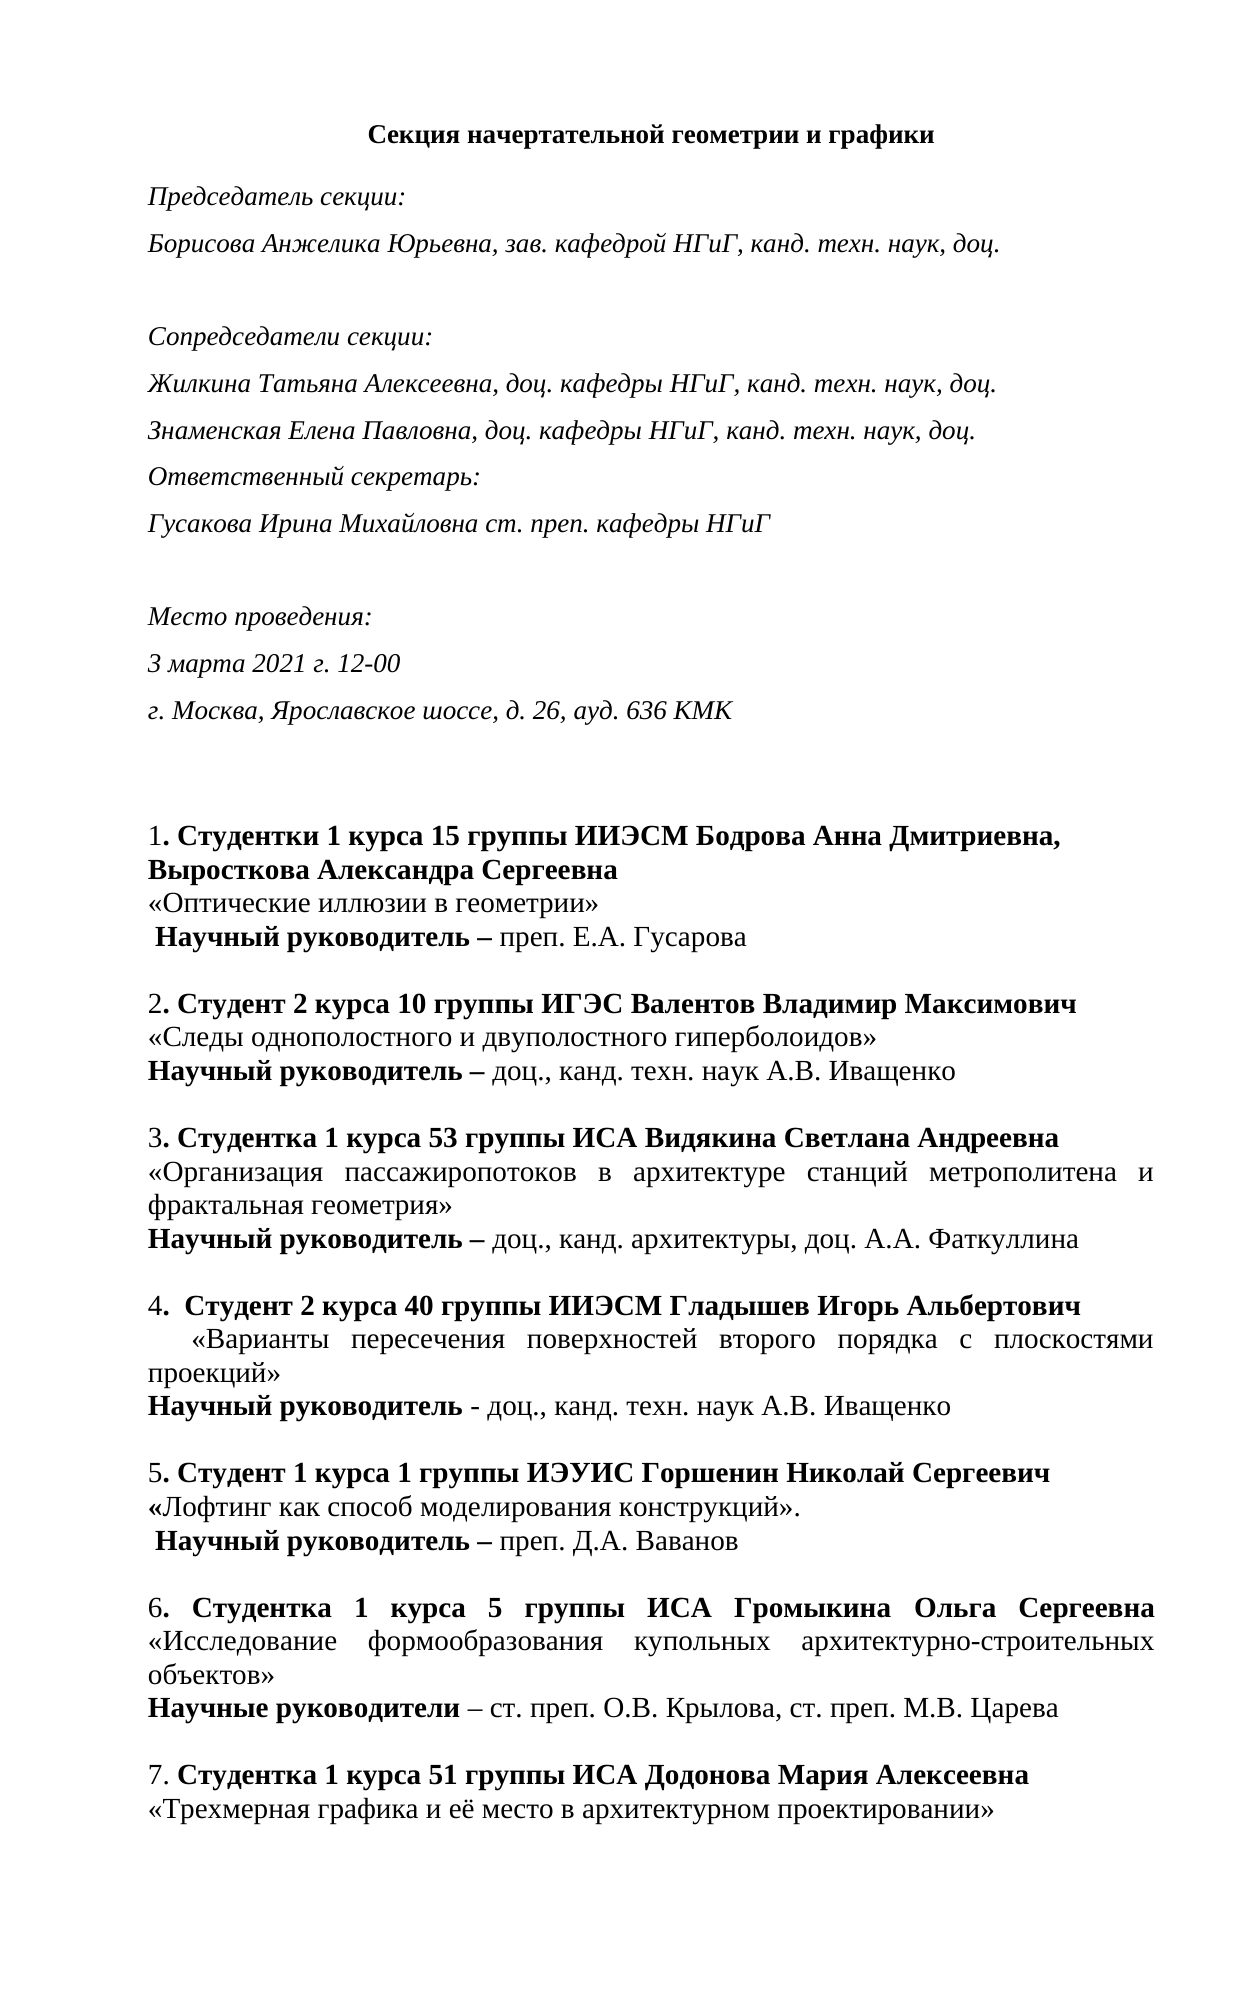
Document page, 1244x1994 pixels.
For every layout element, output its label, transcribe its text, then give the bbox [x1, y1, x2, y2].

text Знаменская Елена Павловна, доц. кафедры НГиГ, канд. техн. наук, доц. [148, 414, 1155, 445]
text «Оптические иллюзии в геометрии» [148, 885, 1155, 919]
text Борисова Анжелика Юрьевна, зав. кафедрой НГиГ, канд. техн. наук, доц. [148, 227, 1155, 258]
text «Организация пассажиропотоков в архитектуре станций метрополитена и фрактальная геометрия» [148, 1154, 1155, 1221]
text 7. Студентка 1 курса 51 группы ИСА Додонова Мария Алексеевна [148, 1757, 1155, 1791]
text «Лофтинг как способ моделирования конструкций». [148, 1489, 1155, 1523]
text 4. Студент 2 курса 40 группы ИИЭСМ Гладышев Игорь Альбертович [148, 1288, 1155, 1321]
text Выросткова Александра Сергеевна [148, 852, 1155, 885]
text Председатель секции: [148, 180, 1155, 212]
text 3. Студентка 1 курса 53 группы ИСА Видякина Светлана Андреевна [148, 1120, 1155, 1154]
text Гусакова Ирина Михайловна ст. преп. кафедры НГиГ [148, 507, 1155, 538]
text Научный руководитель – преп. Д.А. Ваванов [148, 1523, 1155, 1556]
text «Варианты пересечения поверхностей второго порядка с плоскостями проекций» [148, 1321, 1155, 1388]
text Ответственный секретарь: [148, 460, 1155, 492]
text 3 марта 2021 г. 12-00 [148, 647, 1155, 678]
text Секция начертательной геометрии и графики [148, 118, 1155, 149]
text Сопредседатели секции: [148, 320, 1155, 352]
text Научный руководитель – доц., канд. техн. наук А.В. Иващенко [148, 1053, 1155, 1087]
text Научный руководитель - доц., канд. техн. наук А.В. Иващенко [148, 1388, 1155, 1422]
text 6. Студентка 1 курса 5 группы ИСА Громыкина Ольга Сергеевна «Исследование формообразования купольных архитектурно-строительных объектов» [148, 1590, 1155, 1690]
text Место проведения: [148, 600, 1155, 632]
text 5. Студент 1 курса 1 группы ИЭУИС Горшенин Николай Сергеевич [148, 1456, 1155, 1489]
text Жилкина Татьяна Алексеевна, доц. кафедры НГиГ, канд. техн. наук, доц. [148, 367, 1155, 398]
text 2. Студент 2 курса 10 группы ИГЭС Валентов Владимир Максимович [148, 986, 1155, 1019]
text «Трехмерная графика и её место в архитектурном проектировании» [148, 1791, 1155, 1824]
text г. Москва, Ярославское шоссе, д. 26, ауд. 636 КМК [148, 694, 1155, 725]
text Научный руководитель – преп. Е.А. Гусарова [148, 919, 1155, 952]
text Научный руководитель – доц., канд. архитектуры, доц. А.А. Фаткуллина [148, 1221, 1155, 1254]
text Научные руководители – ст. преп. О.В. Крылова, ст. преп. М.В. Царева [148, 1690, 1155, 1724]
text «Следы однополостного и двуполостного гиперболоидов» [148, 1019, 1155, 1053]
text 1. Студентки 1 курса 15 группы ИИЭСМ Бодрова Анна Дмитриевна, [148, 818, 1155, 852]
